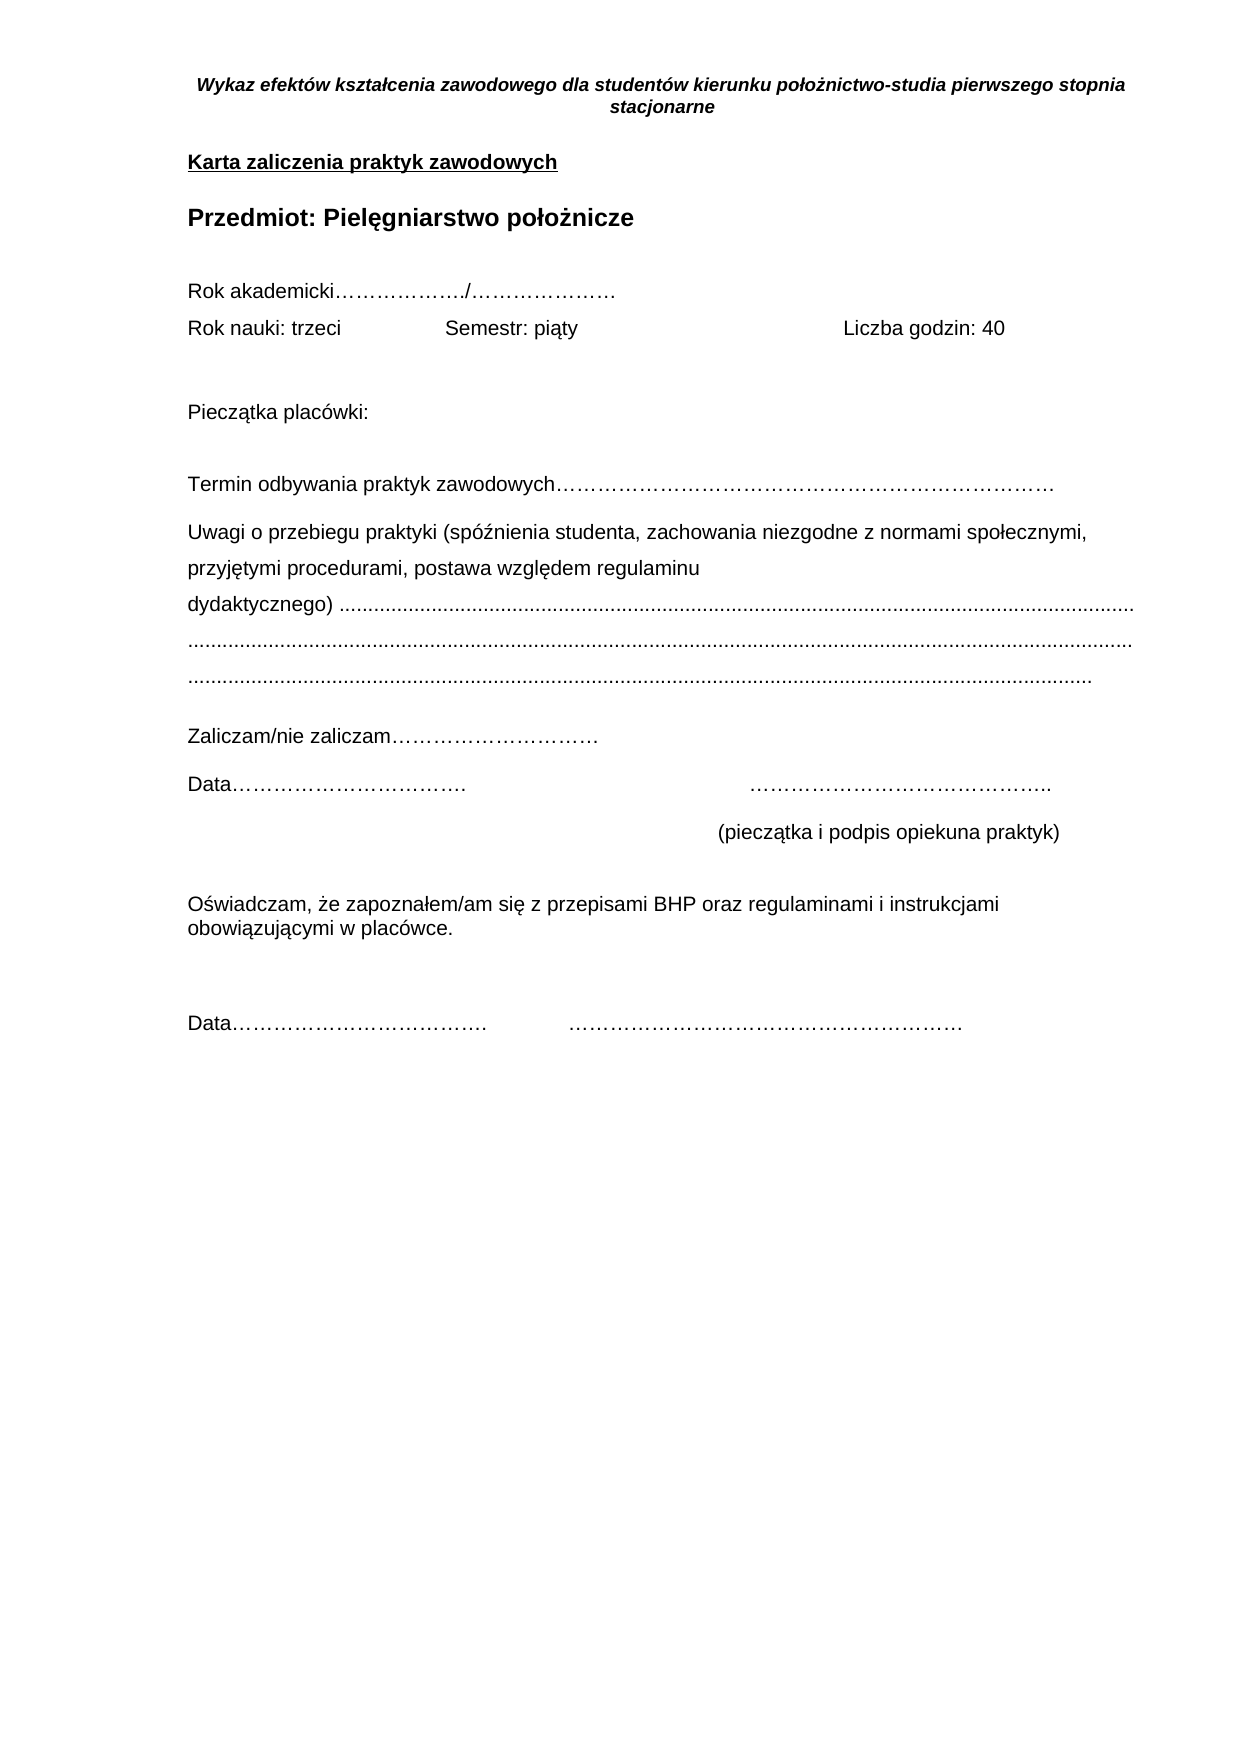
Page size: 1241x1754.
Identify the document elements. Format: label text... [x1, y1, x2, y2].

text Oświadczam, że zapoznałem/am się z przepisami BHP oraz regulaminami i instrukcjami obowiązującymi w placówce. [187, 891, 1137, 939]
text Rok akademicki………………./………………… [187, 279, 1137, 303]
text Zaliczam/nie zaliczam………………………… [187, 724, 1137, 748]
text Pieczątka placówki: [187, 400, 1137, 424]
text Uwagi o przebiegu praktyki (spóźnienia studenta, zachowania niezgodne z normami społecznymi, przyjętymi procedurami, postawa względem regulaminu dydaktycznego) ........................................................................................................................................................................................................................................................................................................................................................................................................................................................................... [187, 520, 1137, 688]
text Przedmiot: Pielęgniarstwo położnicze [187, 203, 1137, 231]
text Termin odbywania praktyk zawodowych……………………………………………………………… [187, 472, 1137, 496]
text (pieczątka i podpis opiekuna praktyk) [187, 819, 1137, 843]
text Karta zaliczenia praktyk zawodowych [187, 150, 1137, 174]
text Rok nauki: trzeci Semestr: piąty Liczba godzin: 40 [187, 316, 1137, 340]
text Data………………………………. ………………………………………………… [187, 1011, 1137, 1035]
text Data……………………………. …………………………………….. [187, 772, 1137, 796]
